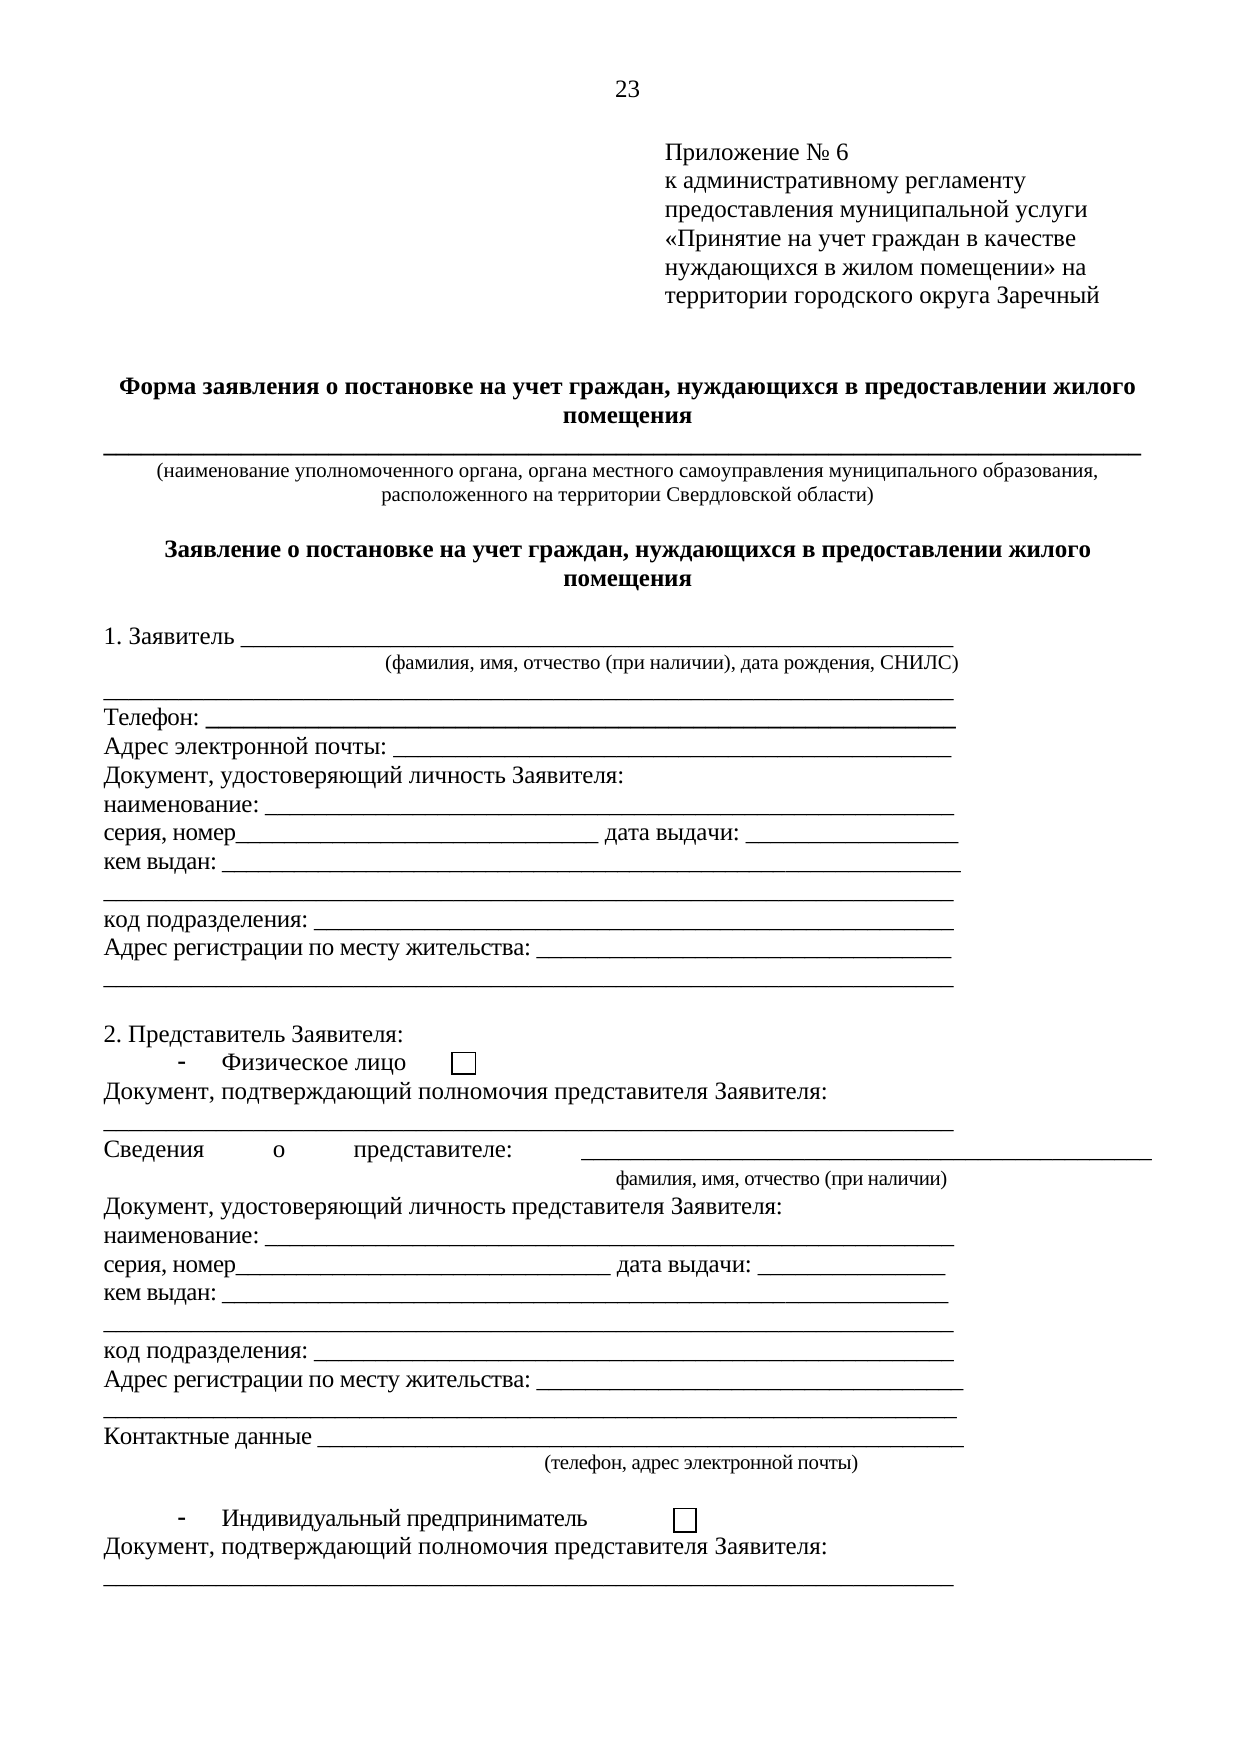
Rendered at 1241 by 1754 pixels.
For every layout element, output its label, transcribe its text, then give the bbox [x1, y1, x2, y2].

text (фамилия, имя, отчество (при наличии), дата рождения, СНИЛС) [103, 649, 1152, 674]
text Сведения о представителе: ______________________________________________ фамилия, имя, отчество (при наличии) [103, 1134, 1152, 1191]
text код подразделения: ____________________________________________________ [103, 1335, 1152, 1364]
text кем выдан: _____________________________________________________________ [103, 846, 1152, 875]
text Контактные данные _____________________________________________________ [103, 1421, 1152, 1450]
text Документ, удостоверяющий личность Заявителя: [103, 760, 1152, 789]
text ____________________________________________________________________ [103, 1560, 1152, 1589]
text Адрес электронной почты: _____________________________________________ [103, 731, 1152, 760]
text серия, номер______________________________ дата выдачи: _________________ [103, 817, 1152, 846]
text (наименование уполномоченного органа, органа местного самоуправления муниципального образования, расположенного на территории Свердловской области) [103, 458, 1152, 506]
text 2. Представитель Заявителя: [103, 1019, 1152, 1047]
text наименование: ________________________________________________________ [103, 789, 1152, 817]
text ____________________________________________________________________ [103, 674, 1152, 702]
list Физическое лицо [103, 1047, 1152, 1076]
text Документ, подтверждающий полномочия представителя Заявителя: [103, 1531, 1152, 1560]
text к административному регламенту предоставления муниципальной услуги «Принятие на учет граждан в качестве нуждающихся в жилом помещении» на территории городского округа Заречный [664, 165, 1152, 309]
text (телефон, адрес электронной почты) [103, 1450, 1152, 1474]
text ______________________________________________________________________ [103, 1392, 1152, 1421]
list Индивидуальный предприниматель [103, 1503, 1152, 1531]
text ____________________________________________________________________ [103, 1105, 1152, 1134]
text код подразделения: ____________________________________________________ [103, 904, 1152, 932]
text ____________________________________________________________________ [103, 875, 1152, 904]
text Телефон: ____________________________________________________________ [103, 702, 1152, 731]
text серия, номер_______________________________ дата выдачи: _______________ [103, 1249, 1152, 1277]
text Форма заявления о постановке на учет граждан, нуждающихся в предоставлении жилого помещения [103, 371, 1152, 429]
text ___________________________________________________________________________________ [103, 429, 1152, 458]
text Документ, удостоверяющий личность представителя Заявителя: [103, 1191, 1152, 1220]
text кем выдан: ____________________________________________________________ [103, 1277, 1152, 1306]
text Адрес регистрации по месту жительства: __________________________________ [103, 932, 1152, 961]
text наименование: ________________________________________________________ [103, 1220, 1152, 1249]
text 1. Заявитель _________________________________________________________ [103, 621, 1152, 649]
text ____________________________________________________________________ [103, 961, 1152, 990]
text Приложение № 6 [664, 137, 1152, 165]
text Адрес регистрации по месту жительства: ___________________________________ [103, 1364, 1152, 1392]
text Заявление о постановке на учет граждан, нуждающихся в предоставлении жилого помещения [103, 534, 1152, 592]
text Документ, подтверждающий полномочия представителя Заявителя: [103, 1076, 1152, 1105]
text ____________________________________________________________________ [103, 1306, 1152, 1335]
